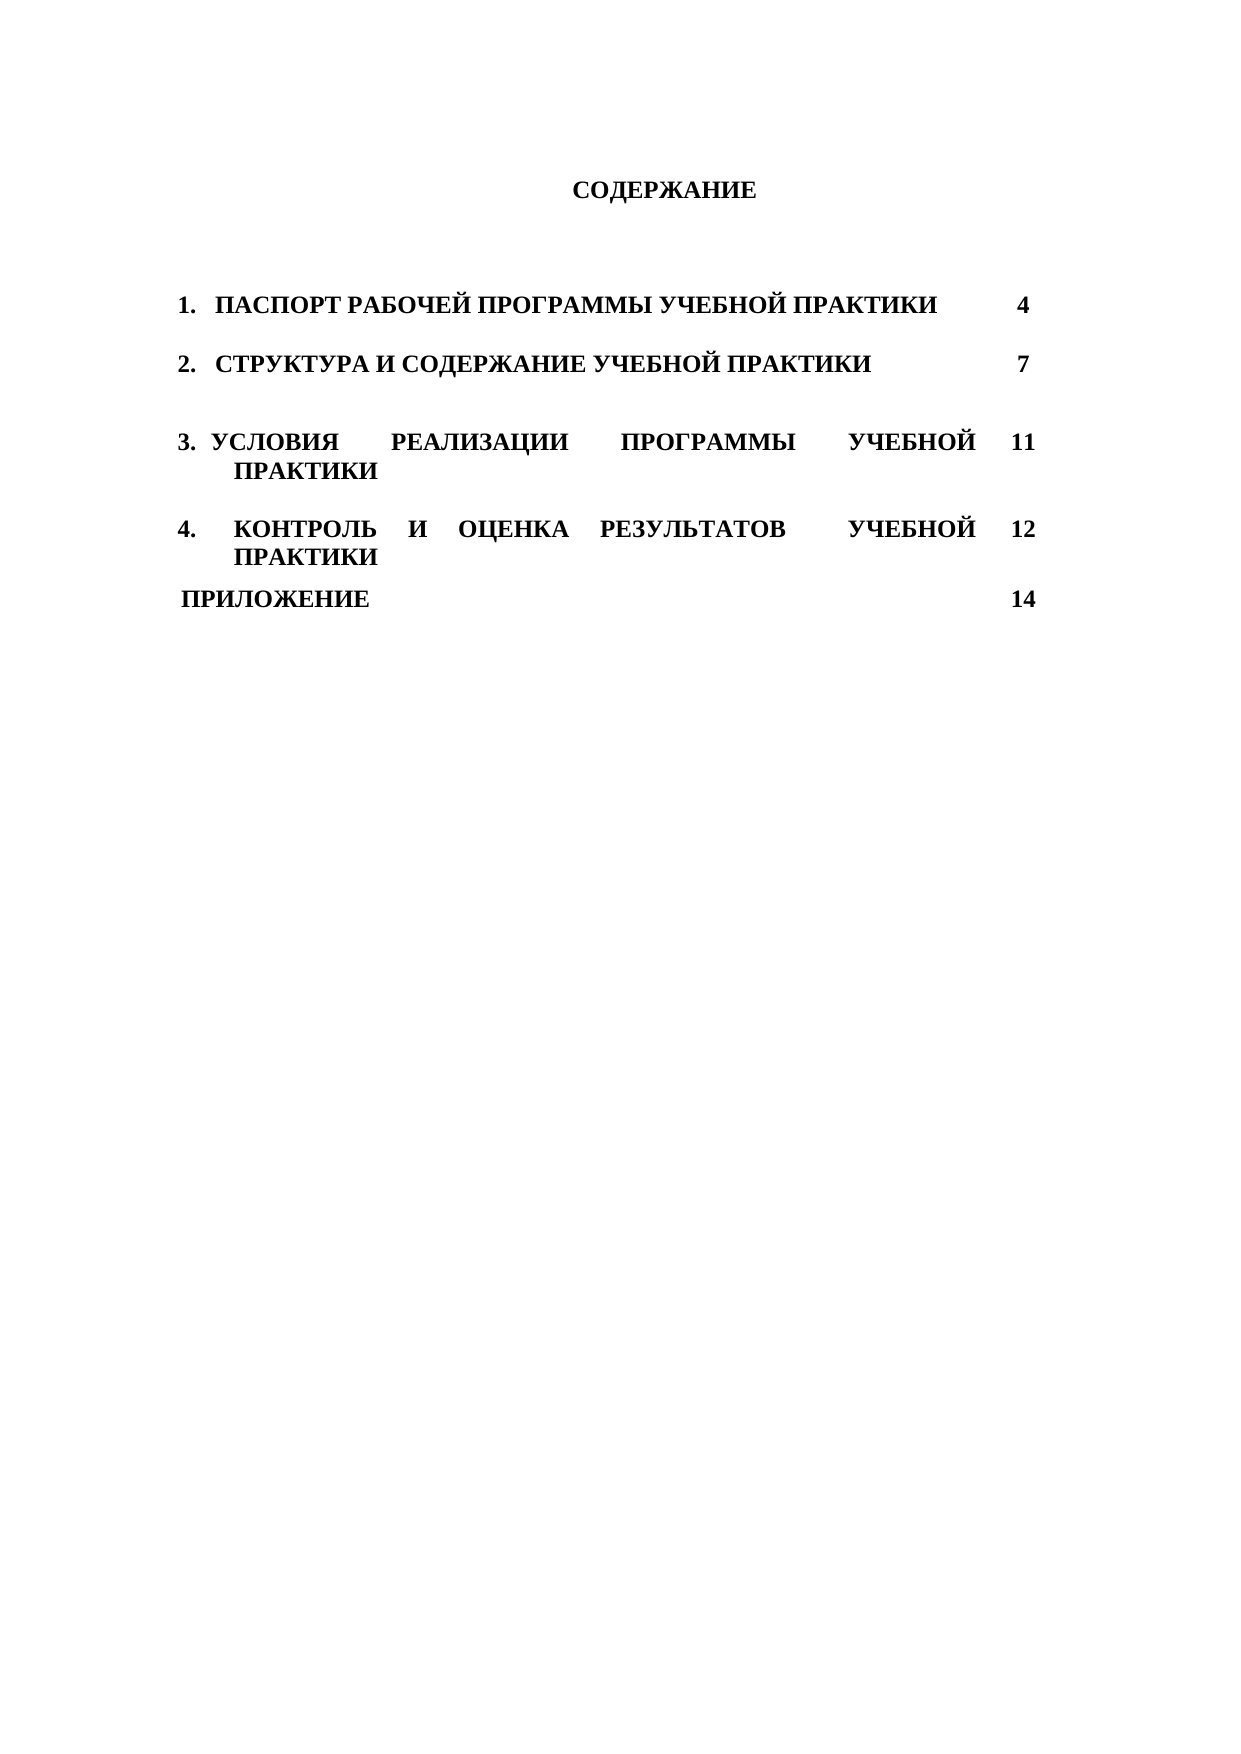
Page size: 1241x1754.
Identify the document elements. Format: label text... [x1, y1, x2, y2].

table_cell СТРУКТУРА И СОДЕРЖАНИЕ УЧЕБНОЙ ПРАКТИКИ [166, 349, 987, 427]
table_cell 11 [988, 428, 1059, 514]
table_cell УСЛОВИЯ РЕАЛИЗАЦИИ ПРОГРАММЫ УЧЕБНОЙ ПРАКТИКИ [166, 428, 987, 514]
table_cell 14 [988, 584, 1059, 642]
table_cell 7 [988, 349, 1059, 427]
table_cell 12 [988, 514, 1059, 584]
table_header 4 [988, 291, 1059, 349]
table_cell ПРИЛОЖЕНИЕ [166, 584, 987, 642]
text СОДЕРЖАНИЕ [177, 176, 1152, 204]
table_header ПАСПОРТ РАБОЧЕЙ ПРОГРАММЫ УЧЕБНОЙ ПРАКТИКИ [166, 291, 987, 349]
table_cell Контроль и оценка результатов Учебной Практики [166, 514, 987, 584]
